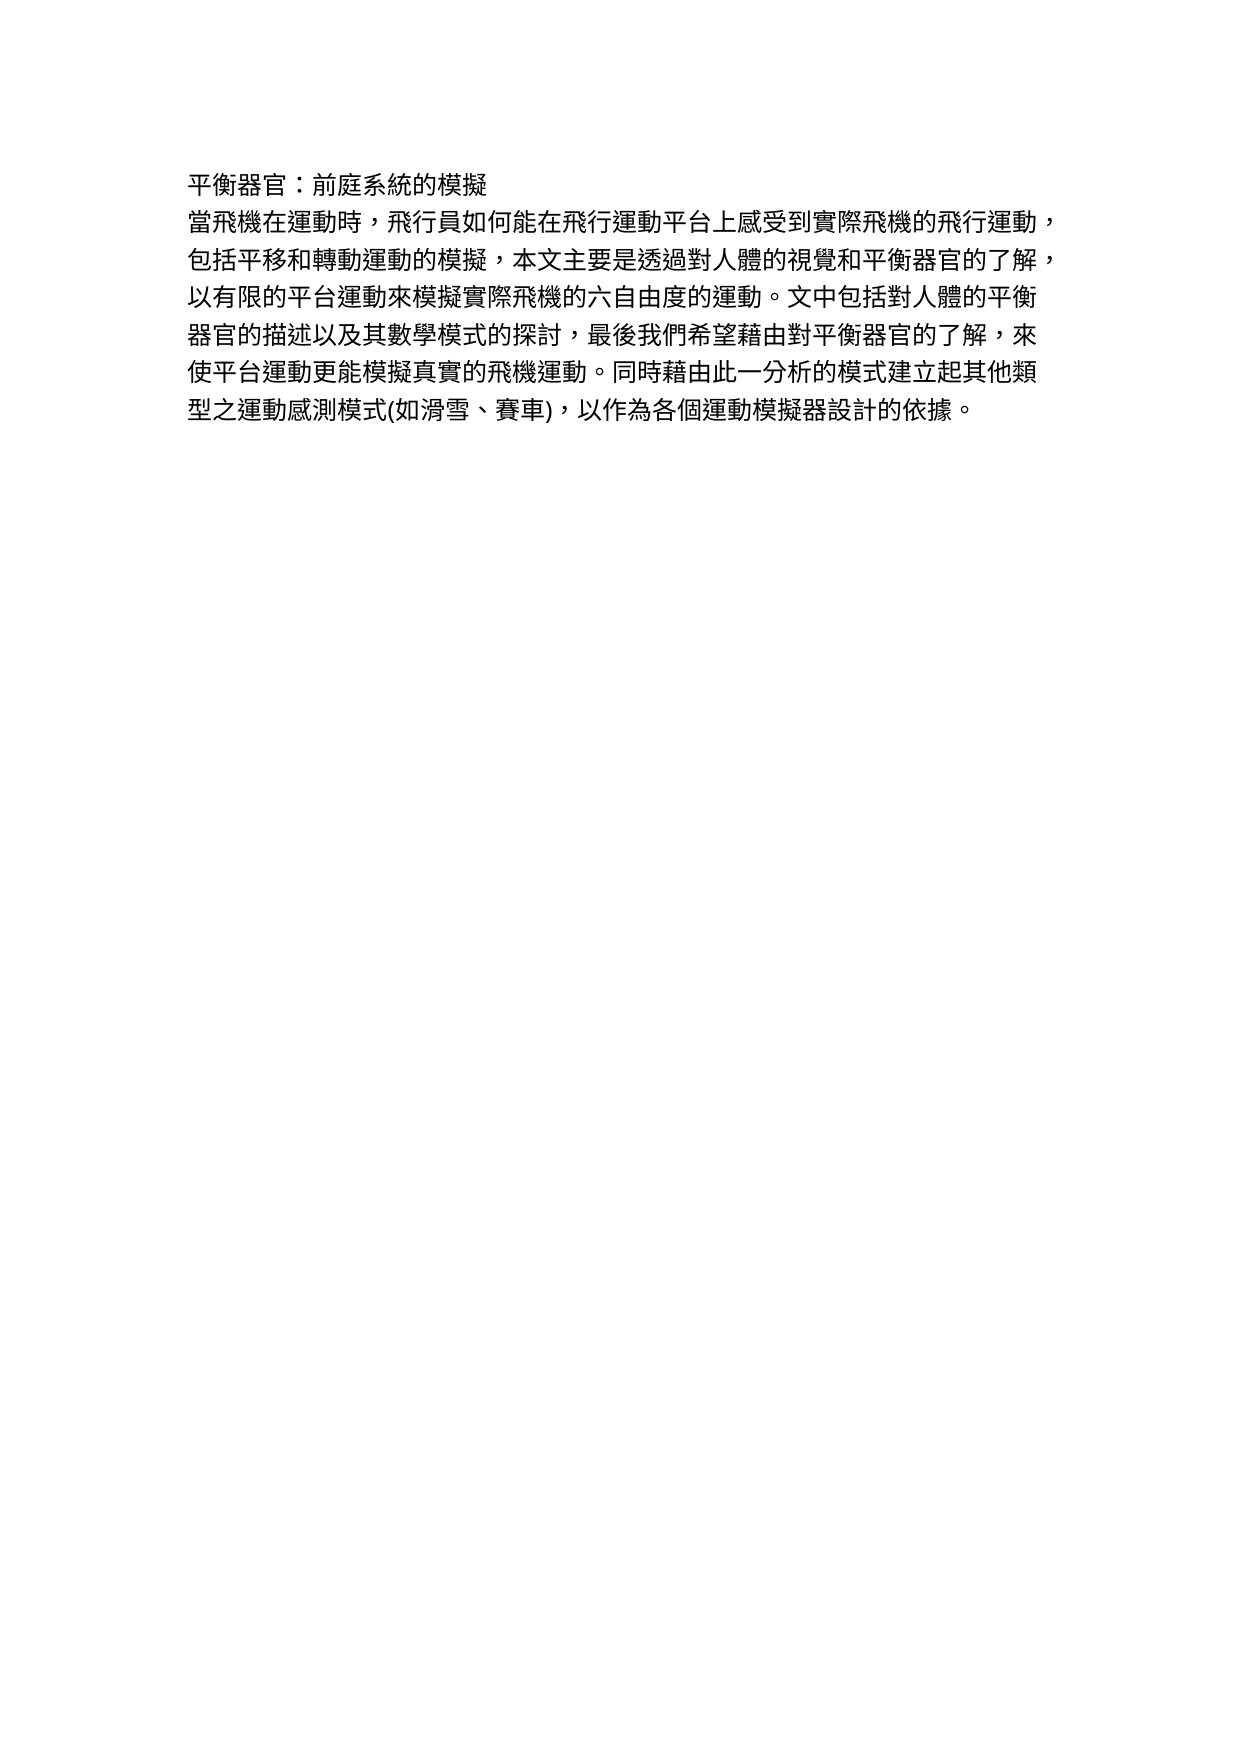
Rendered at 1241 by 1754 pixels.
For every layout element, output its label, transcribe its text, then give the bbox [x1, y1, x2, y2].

text 當飛機在運動時，飛行員如何能在飛行運動平台上感受到實際飛機的飛行運動，包括平移和轉動運動的模擬，本文主要是透過對人體的視覺和平衡器官的了解，以有限的平台運動來模擬實際飛機的六自由度的運動。文中包括對人體的平衡器官的描述以及其數學模式的探討，最後我們希望藉由對平衡器官的了解，來使平台運動更能模擬真實的飛機運動。同時藉由此一分析的模式建立起其他類型之運動感測模式(如滑雪、賽車)，以作為各個運動模擬器設計的依據。 [187, 202, 1053, 427]
text 平衡器官：前庭系統的模擬 [187, 164, 1053, 202]
